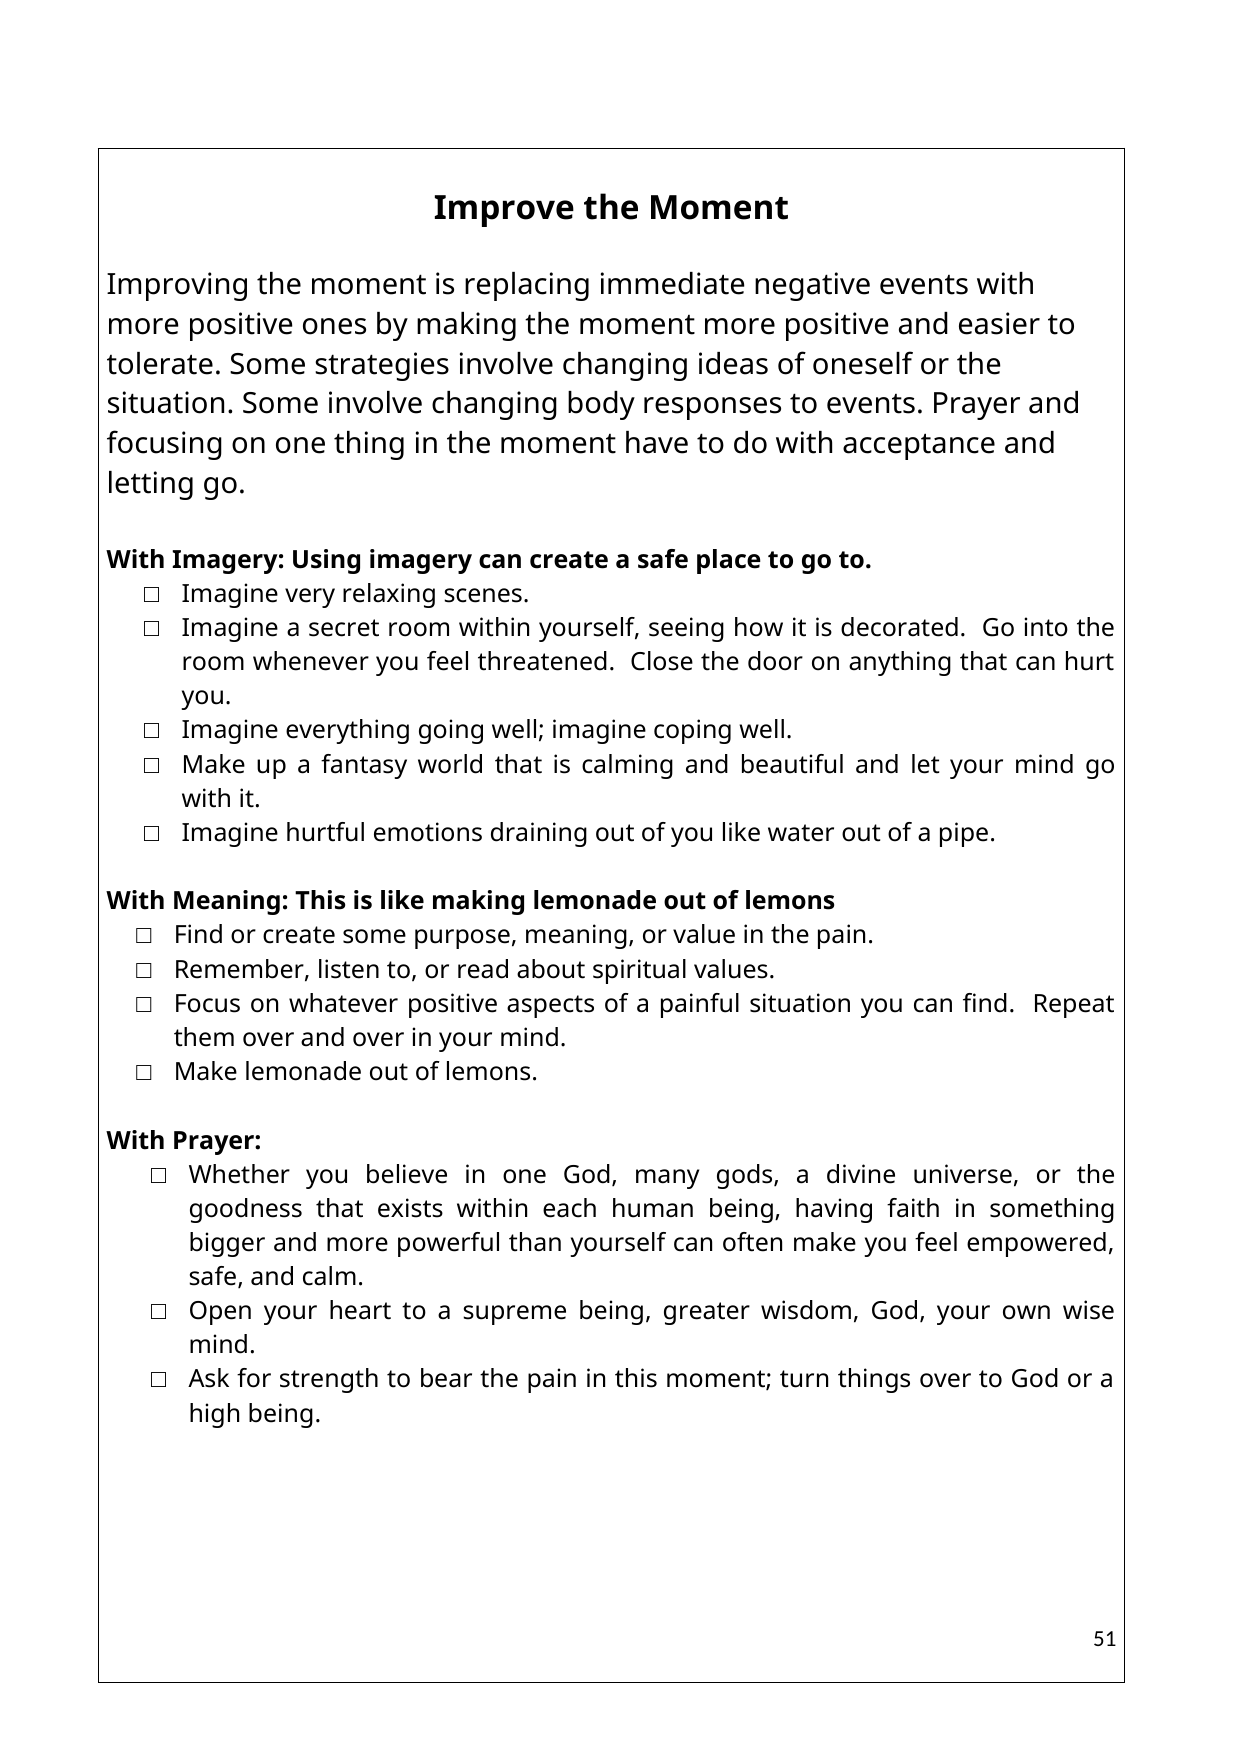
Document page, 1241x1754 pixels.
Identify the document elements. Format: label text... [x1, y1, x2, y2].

text With Prayer: [106, 1122, 1116, 1156]
list Remember, listen to, or read about spiritual values. [136, 951, 1116, 986]
text Improve the Moment [106, 184, 1116, 229]
list Make lemonade out of lemons. [136, 1054, 1116, 1088]
list Find or create some purpose, meaning, or value in the pain. [136, 917, 1116, 951]
list Open your heart to a supreme being, greater wisdom, God, your own wise mind. [151, 1293, 1116, 1361]
list Imagine a secret room within yourself, seeing how it is decorated. Go into the room whenever you feel threatened. Close the door on anything that can hurt you. [144, 610, 1116, 712]
text Improving the moment is replacing immediate negative events with more positive ones by making the moment more positive and easier to tolerate. Some strategies involve changing ideas of oneself or the situation. Some involve changing body responses to events. Prayer and focusing on one thing in the moment have to do with acceptance and letting go. [106, 263, 1116, 502]
list Focus on whatever positive aspects of a painful situation you can find. Repeat them over and over in your mind. [136, 986, 1116, 1054]
list Imagine everything going well; imagine coping well. [144, 712, 1116, 746]
list Whether you believe in one God, many gods, a divine universe, or the goodness that exists within each human being, having faith in something bigger and more powerful than yourself can often make you feel empowered, safe, and calm. [151, 1156, 1116, 1293]
list Make up a fantasy world that is calming and beautiful and let your mind go with it. [144, 746, 1116, 815]
list Imagine hurtful emotions draining out of you like water out of a pipe. [144, 815, 1116, 849]
list Imagine very relaxing scenes. [144, 575, 1116, 610]
list Ask for strength to bear the pain in this moment; turn things over to God or a high being. [151, 1361, 1116, 1429]
text With Imagery: Using imagery can create a safe place to go to. [106, 541, 1116, 575]
text With Meaning: This is like making lemonade out of lemons [106, 883, 1116, 917]
